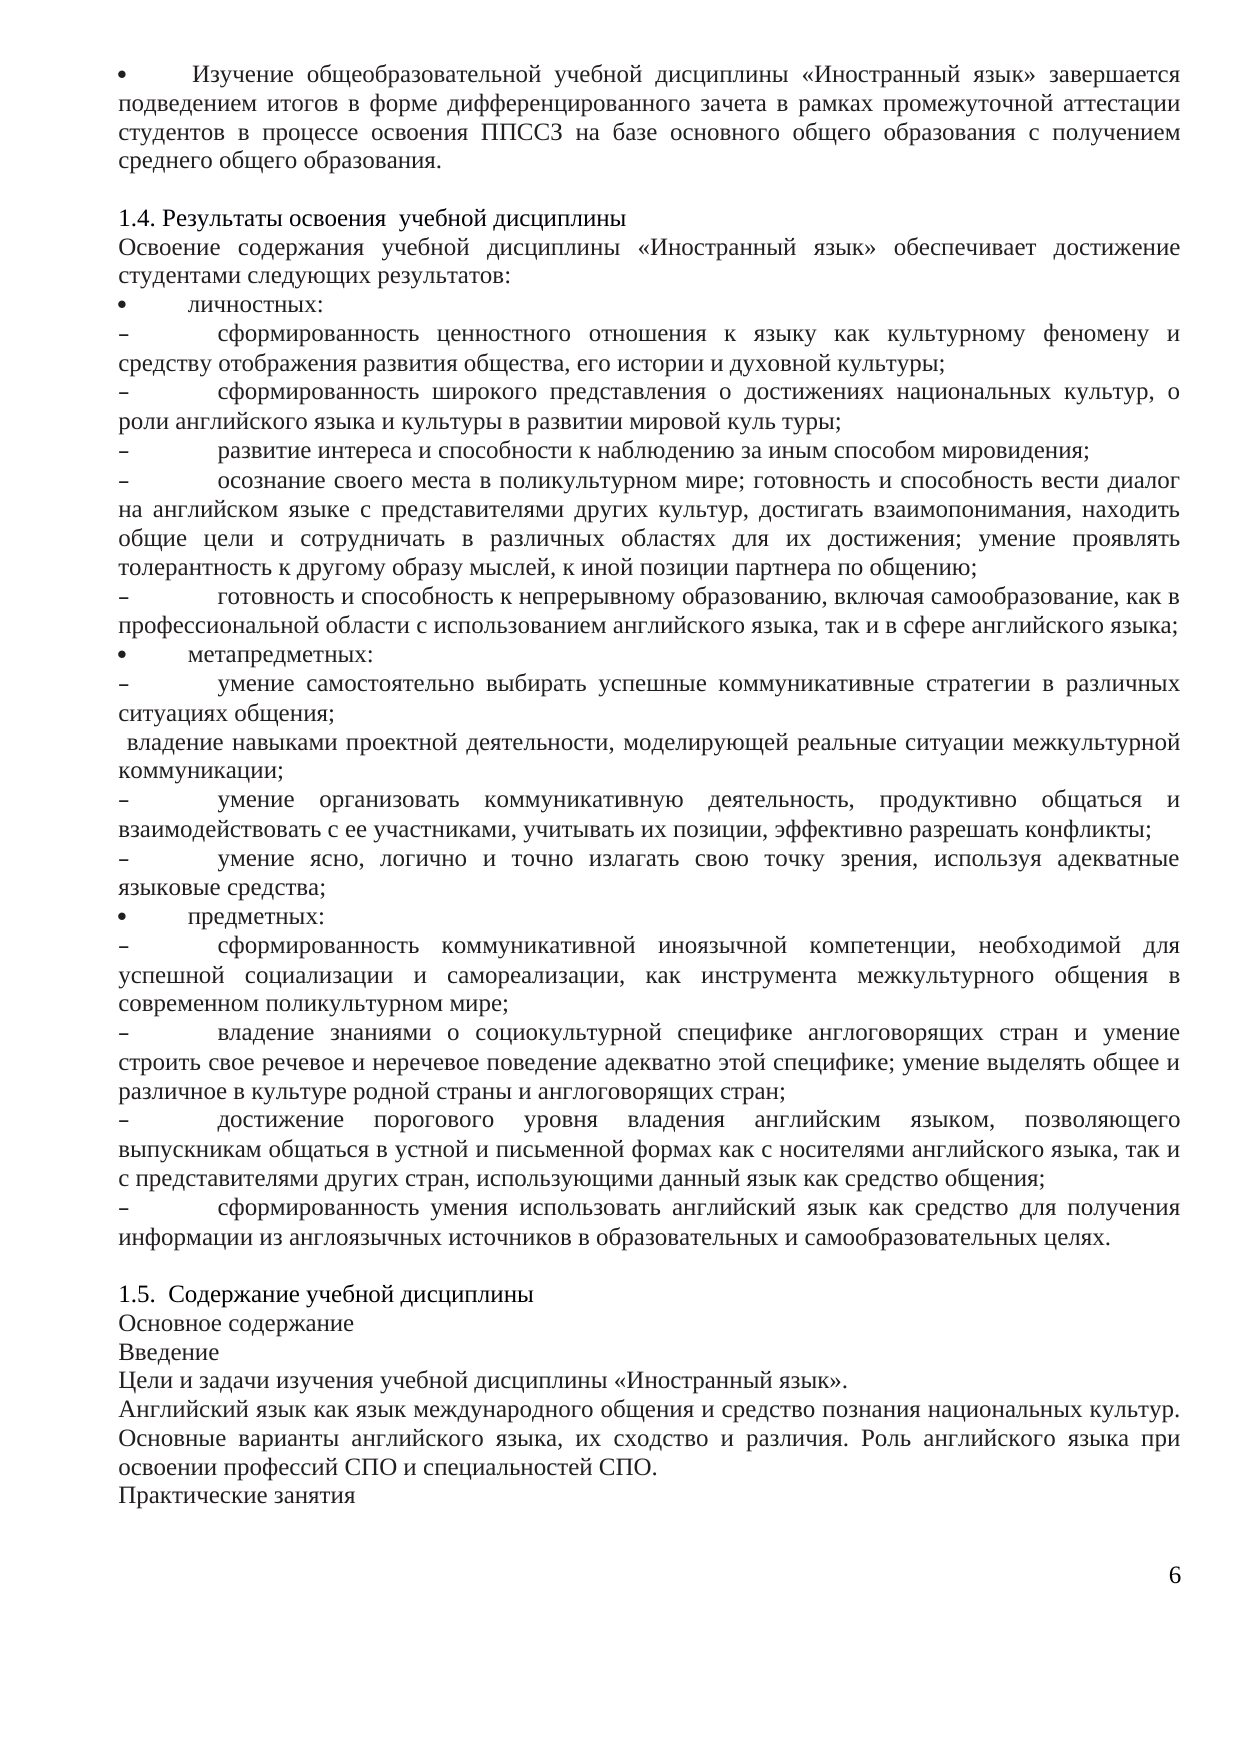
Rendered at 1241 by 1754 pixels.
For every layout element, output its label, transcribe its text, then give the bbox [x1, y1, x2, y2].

list умение организовать коммуникативную деятельность, продуктивно общаться и взаимодействовать с ее участниками, учитывать их позиции, эффективно разрешать конфликты; [118, 784, 1181, 843]
text Практические занятия [118, 1480, 1181, 1509]
list умение ясно, логично и точно излагать свою точку зрения, используя адекватные языковые средства; [118, 843, 1181, 901]
subtitle Основное содержание [118, 1308, 1181, 1337]
list метапредметных: [118, 639, 1181, 668]
list осознание своего места в поликультурном мире; готовность и способность вести диалог на английском языке с представителями других культур, достигать взаимопонимания, находить общие цели и сотрудничать в различных областях для их достижения; умение проявлять толерантность к другому образу мыслей, к иной позиции партнера по общению; [118, 465, 1181, 581]
list владение знаниями о социокультурной специфике англоговорящих стран и умение строить свое речевое и неречевое поведение адекватно этой специфике; умение выделять общее и различное в культуре родной страны и англоговорящих стран; [118, 1017, 1181, 1104]
subtitle 1.4. Результаты освоения учебной дисциплины [118, 203, 1181, 232]
list сформированность коммуникативной иноязычной компетенции, необходимой для успешной социализации и самореализации, как инструмента межкультурного общения в современном поликультурном мире; [118, 930, 1181, 1017]
list сформированность широкого представления о достижениях национальных культур, о роли английского языка и культуры в развитии мировой куль туры; [118, 376, 1181, 435]
list сформированность умения использовать английский язык как средство для получения информации из англоязычных источников в образовательных и самообразовательных целях. [118, 1192, 1181, 1250]
text владение навыками проектной деятельности, моделирующей реальные ситуации межкультурной коммуникации; [118, 727, 1181, 784]
list предметных: [118, 901, 1181, 930]
list Изучение общеобразовательной учебной дисциплины «Иностранный язык» завершается подведением итогов в форме дифференцированного зачета в рамках промежуточной аттестации студентов в процессе освоения ППССЗ на базе основного общего образования с получением среднего общего образования. [118, 59, 1181, 174]
list развитие интереса и способности к наблюдению за иным способом мировидения; [118, 435, 1181, 465]
subtitle 1.5. Содержание учебной дисциплины [118, 1279, 1181, 1308]
list сформированность ценностного отношения к языку как культурному феномену и средству отображения развития общества, его истории и духовной культуры; [118, 318, 1181, 376]
list личностных: [118, 289, 1181, 318]
list достижение порогового уровня владения английским языком, позволяющего выпускникам общаться в устной и письменной формах как с носителями английского языка, так и с представителями других стран, использующими данный язык как средство общения; [118, 1104, 1181, 1192]
text Цели и задачи изучения учебной дисциплины «Иностранный язык». [118, 1365, 1181, 1394]
list умение самостоятельно выбирать успешные коммуникативные стратегии в различных ситуациях общения; [118, 668, 1181, 727]
text Введение [118, 1337, 1181, 1365]
text Освоение содержания учебной дисциплины «Иностранный язык» обеспечивает достижение студентами следующих результатов: [118, 232, 1181, 289]
text Английский язык как язык международного общения и средство познания национальных культур. Основные варианты английского языка, их сходство и различия. Роль английского языка при освоении профессий СПО и специальностей СПО. [118, 1394, 1181, 1480]
list готовность и способность к непрерывному образованию, включая самообразование, как в профессиональной области с использованием английского языка, так и в сфере английского языка; [118, 581, 1181, 639]
